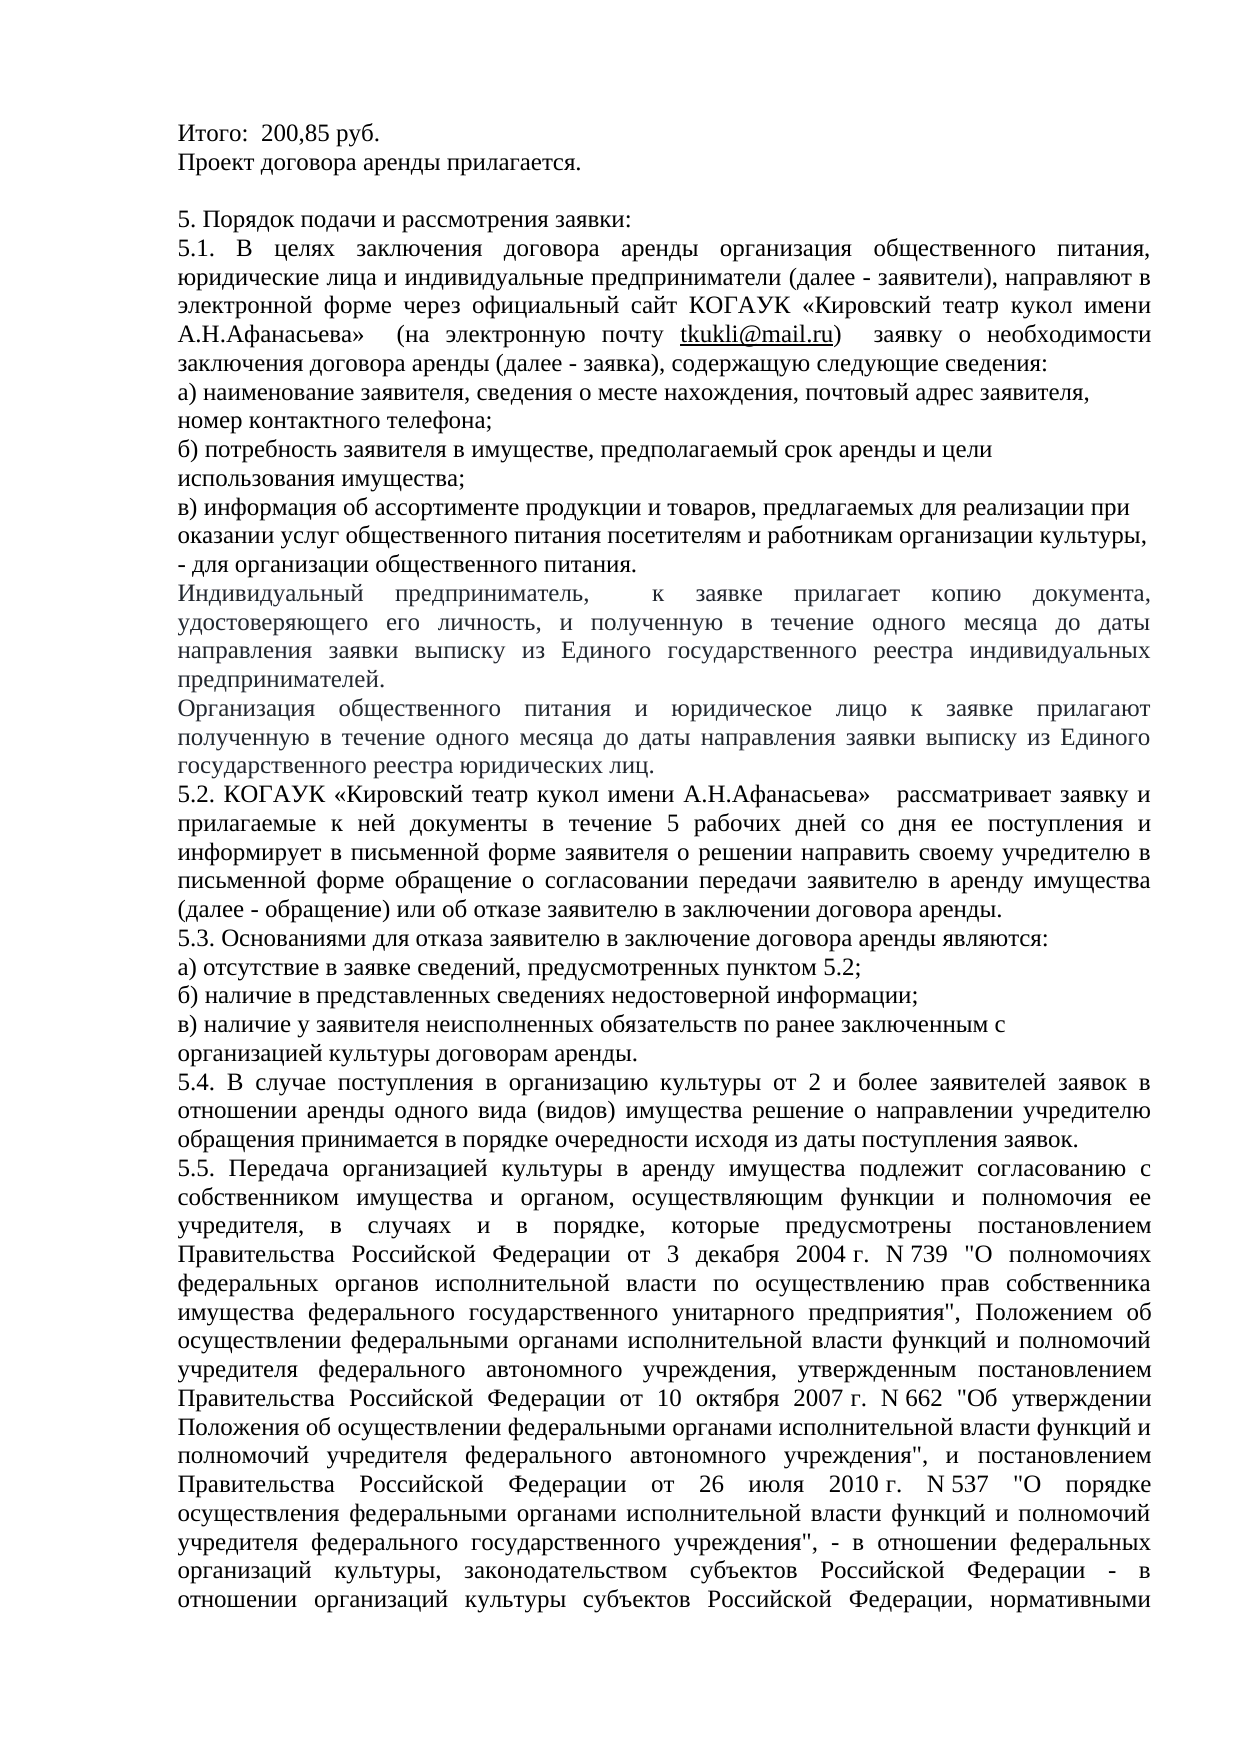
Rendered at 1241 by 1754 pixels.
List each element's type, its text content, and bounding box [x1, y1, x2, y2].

text 5.2. КОГАУК «Кировский театр кукол имени А.Н.Афанасьева» рассматривает заявку и прилагаемые к ней документы в течение 5 рабочих дней со дня ее поступления и информирует в письменной форме заявителя о решении направить своему учредителю в письменной форме обращение о согласовании передачи заявителю в аренду имущества (далее - обращение) или об отказе заявителю в заключении договора аренды. [177, 779, 1152, 923]
text в) информация об ассортименте продукции и товаров, предлагаемых для реализации при оказании услуг общественного питания посетителям и работникам организации культуры, - для организации общественного питания. [177, 492, 1152, 578]
text в) наличие у заявителя неисполненных обязательств по ранее заключенным с организацией культуры договорам аренды. [177, 1009, 1152, 1067]
text 5.4. В случае поступления в организацию культуры от 2 и более заявителей заявок в отношении аренды одного вида (видов) имущества решение о направлении учредителю обращения принимается в порядке очередности исходя из даты поступления заявок. [177, 1067, 1152, 1153]
text а) отсутствие в заявке сведений, предусмотренных пунктом 5.2; [177, 952, 1152, 981]
text Итого: 200,85 руб. [177, 118, 1152, 147]
text 5. Порядок подачи и рассмотрения заявки: [177, 204, 1152, 233]
text 5.1. В целях заключения договора аренды организация общественного питания, юридические лица и индивидуальные предприниматели (далее - заявители), направляют в электронной форме через официальный сайт КОГАУК «Кировский театр кукол имени А.Н.Афанасьева» (на электронную почту tkukli@mail.ru) заявку о необходимости заключения договора аренды (далее - заявка), содержащую следующие сведения: [177, 233, 1152, 377]
text Организация общественного питания и юридическое лицо к заявке прилагают полученную в течение одного месяца до даты направления заявки выписку из Единого государственного реестра юридических лиц. [177, 693, 1152, 779]
text Проект договора аренды прилагается. [177, 147, 1152, 176]
text б) наличие в представленных сведениях недостоверной информации; [177, 981, 1152, 1009]
text Индивидуальный предприниматель, к заявке прилагает копию документа, удостоверяющего его личность, и полученную в течение одного месяца до даты направления заявки выписку из Единого государственного реестра индивидуальных предпринимателей. [177, 578, 1152, 693]
text а) наименование заявителя, сведения о месте нахождения, почтовый адрес заявителя, номер контактного телефона; [177, 377, 1152, 434]
text б) потребность заявителя в имуществе, предполагаемый срок аренды и цели использования имущества; [177, 434, 1152, 492]
text 5.3. Основаниями для отказа заявителю в заключение договора аренды являются: [177, 923, 1152, 952]
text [177, 1153, 1152, 1613]
